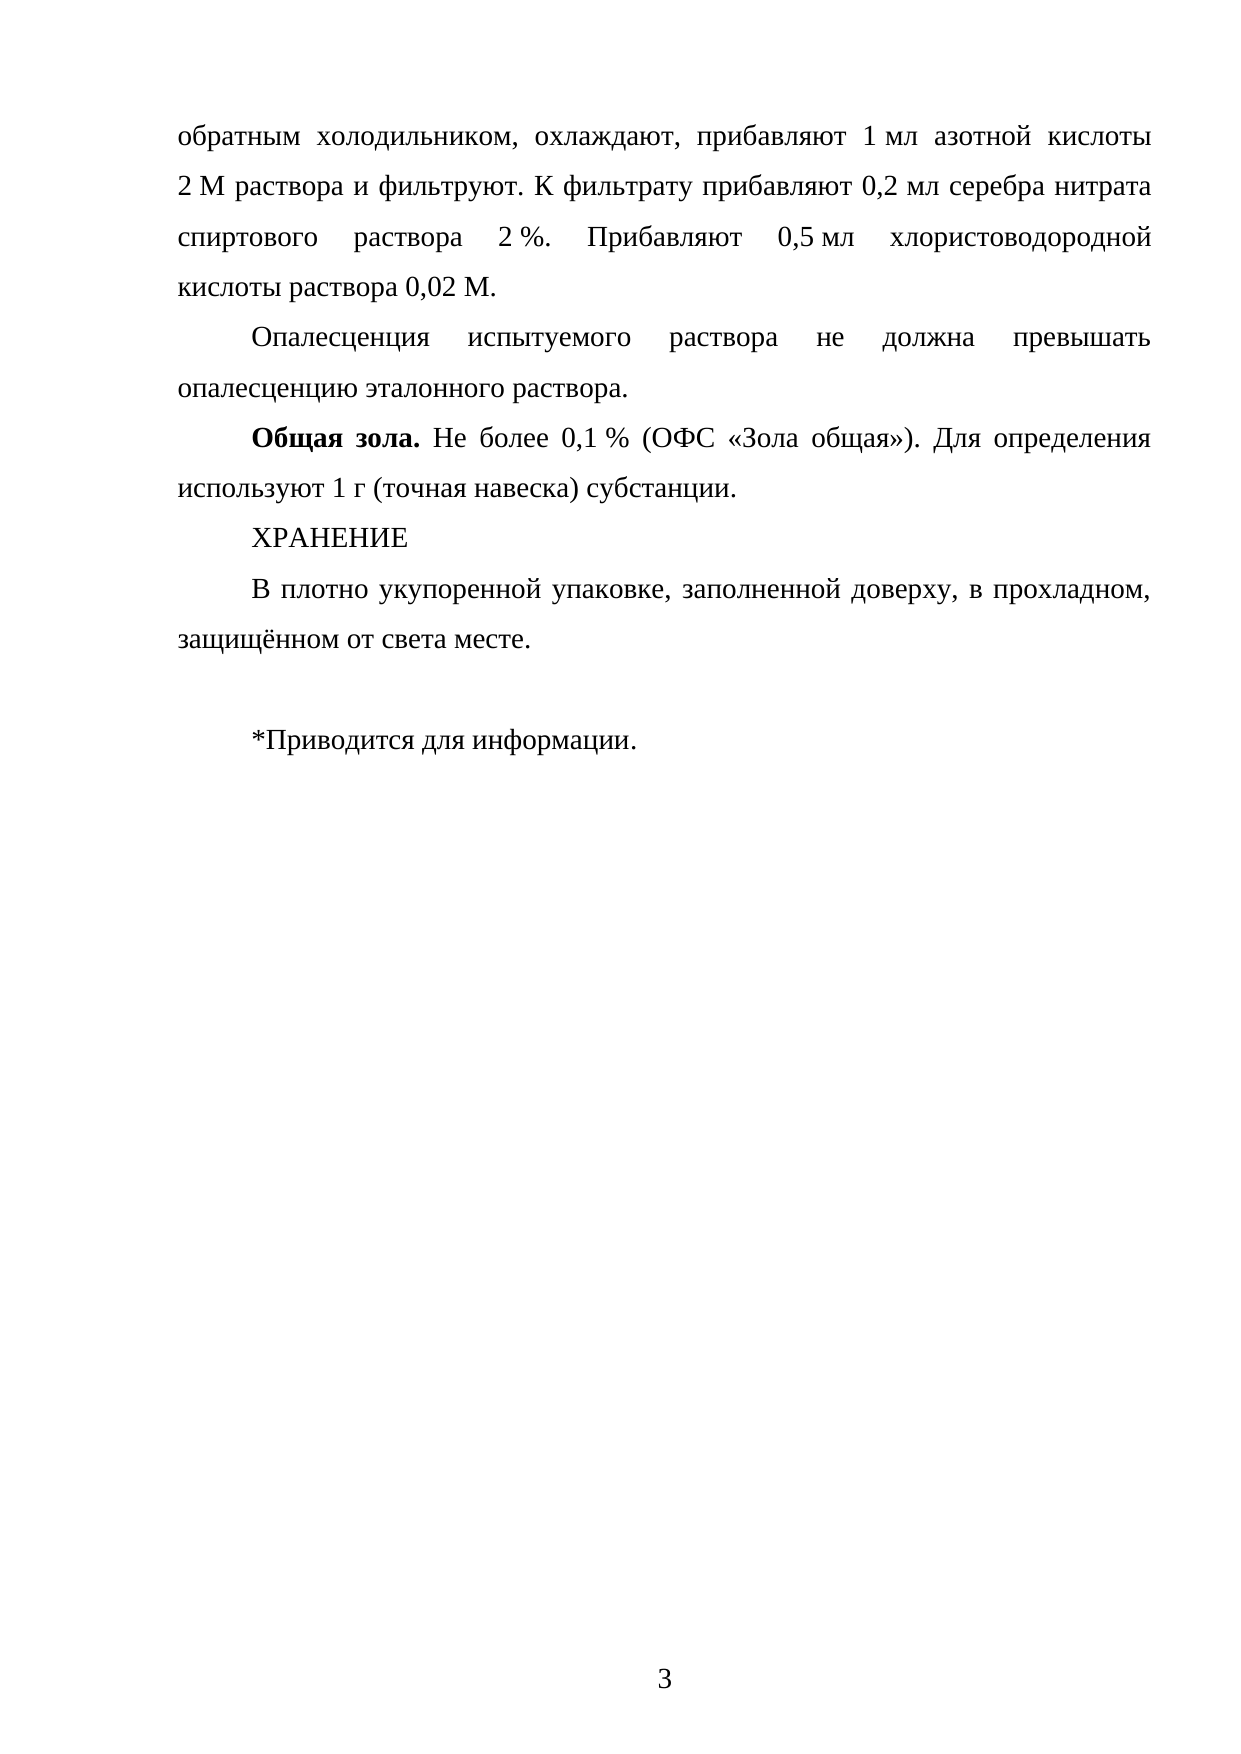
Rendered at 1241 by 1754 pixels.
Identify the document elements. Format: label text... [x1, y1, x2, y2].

text *Приводится для информации. [177, 722, 1152, 755]
text ХРАНЕНИЕ [177, 521, 1152, 554]
text Общая зола. Не более 0,1 % (ОФС «Зола общая»). Для определения используют 1 г (точная навеска) субстанции. [177, 420, 1152, 504]
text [177, 118, 1152, 303]
text Опалесценция испытуемого раствора не должна превышать опалесценцию эталонного раствора. [177, 319, 1152, 403]
text В плотно укупоренной упаковке, заполненной доверху, в прохладном, защищённом от света месте. [177, 571, 1152, 655]
